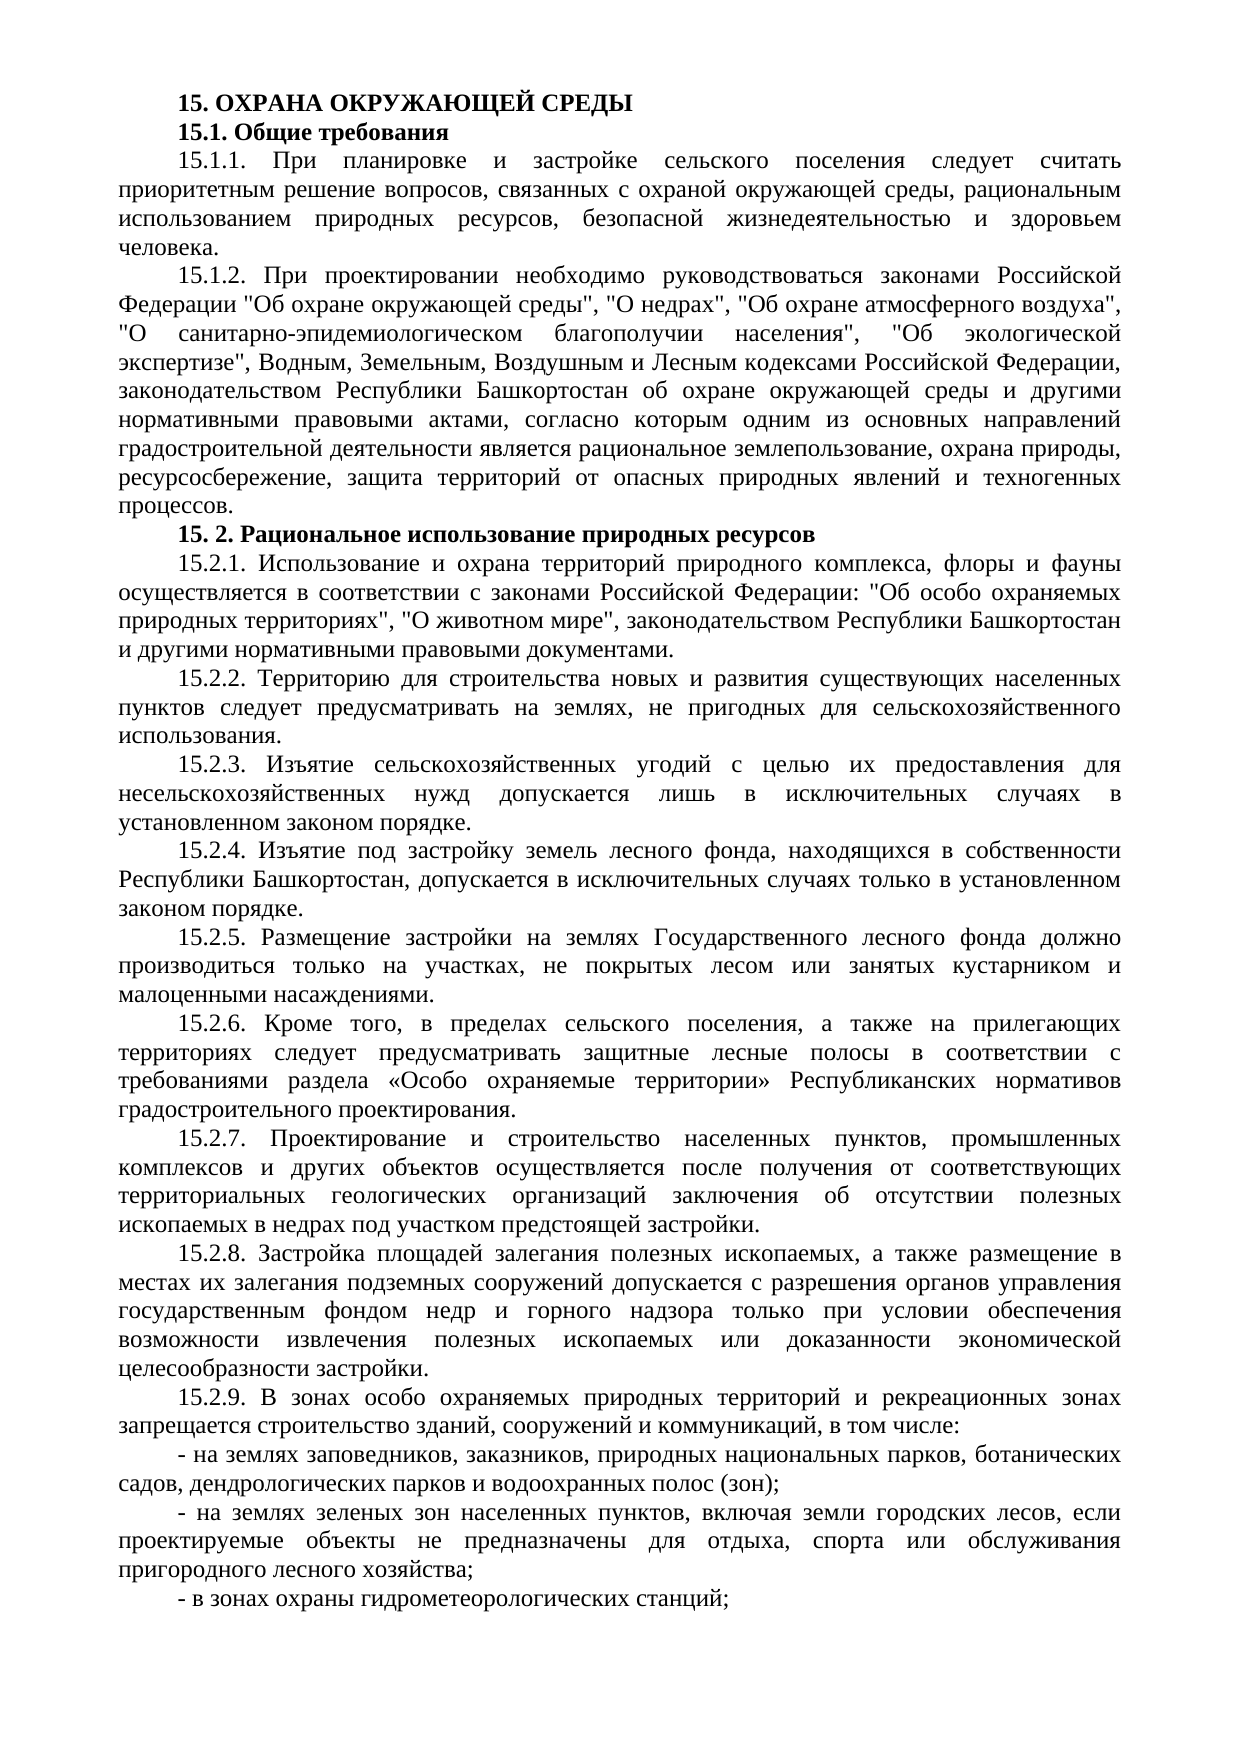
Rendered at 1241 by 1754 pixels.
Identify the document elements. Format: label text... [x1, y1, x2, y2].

text 15.1.2. При проектировании необходимо руководствоваться законами Российской Федерации "Об охране окружающей среды", "О недрах", "Об охране атмосферного воздуха", "О санитарно-эпидемиологическом благополучии населения", "Об экологической экспертизе", Водным, Земельным, Воздушным и Лесным кодексами Российской Федерации, законодательством Республики Башкортостан об охране окружающей среды и другими нормативными правовыми актами, согласно которым одним из основных направлений градостроительной деятельности является рациональное землепользование, охрана природы, ресурсосбережение, защита территорий от опасных природных явлений и техногенных процессов. [118, 260, 1122, 519]
text 15.2.5. Размещение застройки на землях Государственного лесного фонда должно производиться только на участках, не покрытых лесом или занятых кустарником и малоценными насаждениями. [118, 922, 1122, 1008]
text 15.2.7. Проектирование и строительство населенных пунктов, промышленных комплексов и других объектов осуществляется после получения от соответствующих территориальных геологических организаций заключения об отсутствии полезных ископаемых в недрах под участком предстоящей застройки. [118, 1123, 1122, 1238]
text 15.2.9. В зонах особо охраняемых природных территорий и рекреационных зонах запрещается строительство зданий, сооружений и коммуникаций, в том числе: [118, 1382, 1122, 1439]
text 15.1.1. При планировке и застройке сельского поселения следует считать приоритетным решение вопросов, связанных с охраной окружающей среды, рациональным использованием природных ресурсов, безопасной жизнедеятельностью и здоровьем человека. [118, 145, 1122, 260]
text 15.2.4. Изъятие под застройку земель лесного фонда, находящихся в собственности Республики Башкортостан, допускается в исключительных случаях только в установленном законом порядке. [118, 835, 1122, 922]
text 15. ОХРАНА ОКРУЖАЮЩЕЙ СРЕДЫ [118, 88, 1122, 117]
text 15.2.3. Изъятие сельскохозяйственных угодий с целью их предоставления для несельскохозяйственных нужд допускается лишь в исключительных случаях в установленном законом порядке. [118, 749, 1122, 835]
text 15.1. Общие требования [118, 117, 1122, 145]
text - на землях заповедников, заказников, природных национальных парков, ботанических садов, дендрологических парков и водоохранных полос (зон); [118, 1439, 1122, 1497]
text 15.2.1. Использование и охрана территорий природного комплекса, флоры и фауны осуществляется в соответствии с законами Российской Федерации: "Об особо охраняемых природных территориях", "О животном мире", законодательством Республики Башкортостан и другими нормативными правовыми документами. [118, 548, 1122, 663]
text 15.2.8. Застройка площадей залегания полезных ископаемых, а также размещение в местах их залегания подземных сооружений допускается с разрешения органов управления государственным фондом недр и горного надзора только при условии обеспечения возможности извлечения полезных ископаемых или доказанности экономической целесообразности застройки. [118, 1238, 1122, 1382]
text 15.2.2. Территорию для строительства новых и развития существующих населенных пунктов следует предусматривать на землях, не пригодных для сельскохозяйственного использования. [118, 663, 1122, 749]
text 15. 2. Рациональное использование природных ресурсов [118, 519, 1122, 548]
text - на землях зеленых зон населенных пунктов, включая земли городских лесов, если проектируемые объекты не предназначены для отдыха, спорта или обслуживания пригородного лесного хозяйства; [118, 1497, 1122, 1583]
text - в зонах охраны гидрометеорологических станций; [118, 1583, 1122, 1612]
text 15.2.6. Кроме того, в пределах сельского поселения, а также на прилегающих территориях следует предусматривать защитные лесные полосы в соответствии с требованиями раздела «Особо охраняемые территории» Республиканских нормативов градостроительного проектирования. [118, 1008, 1122, 1123]
